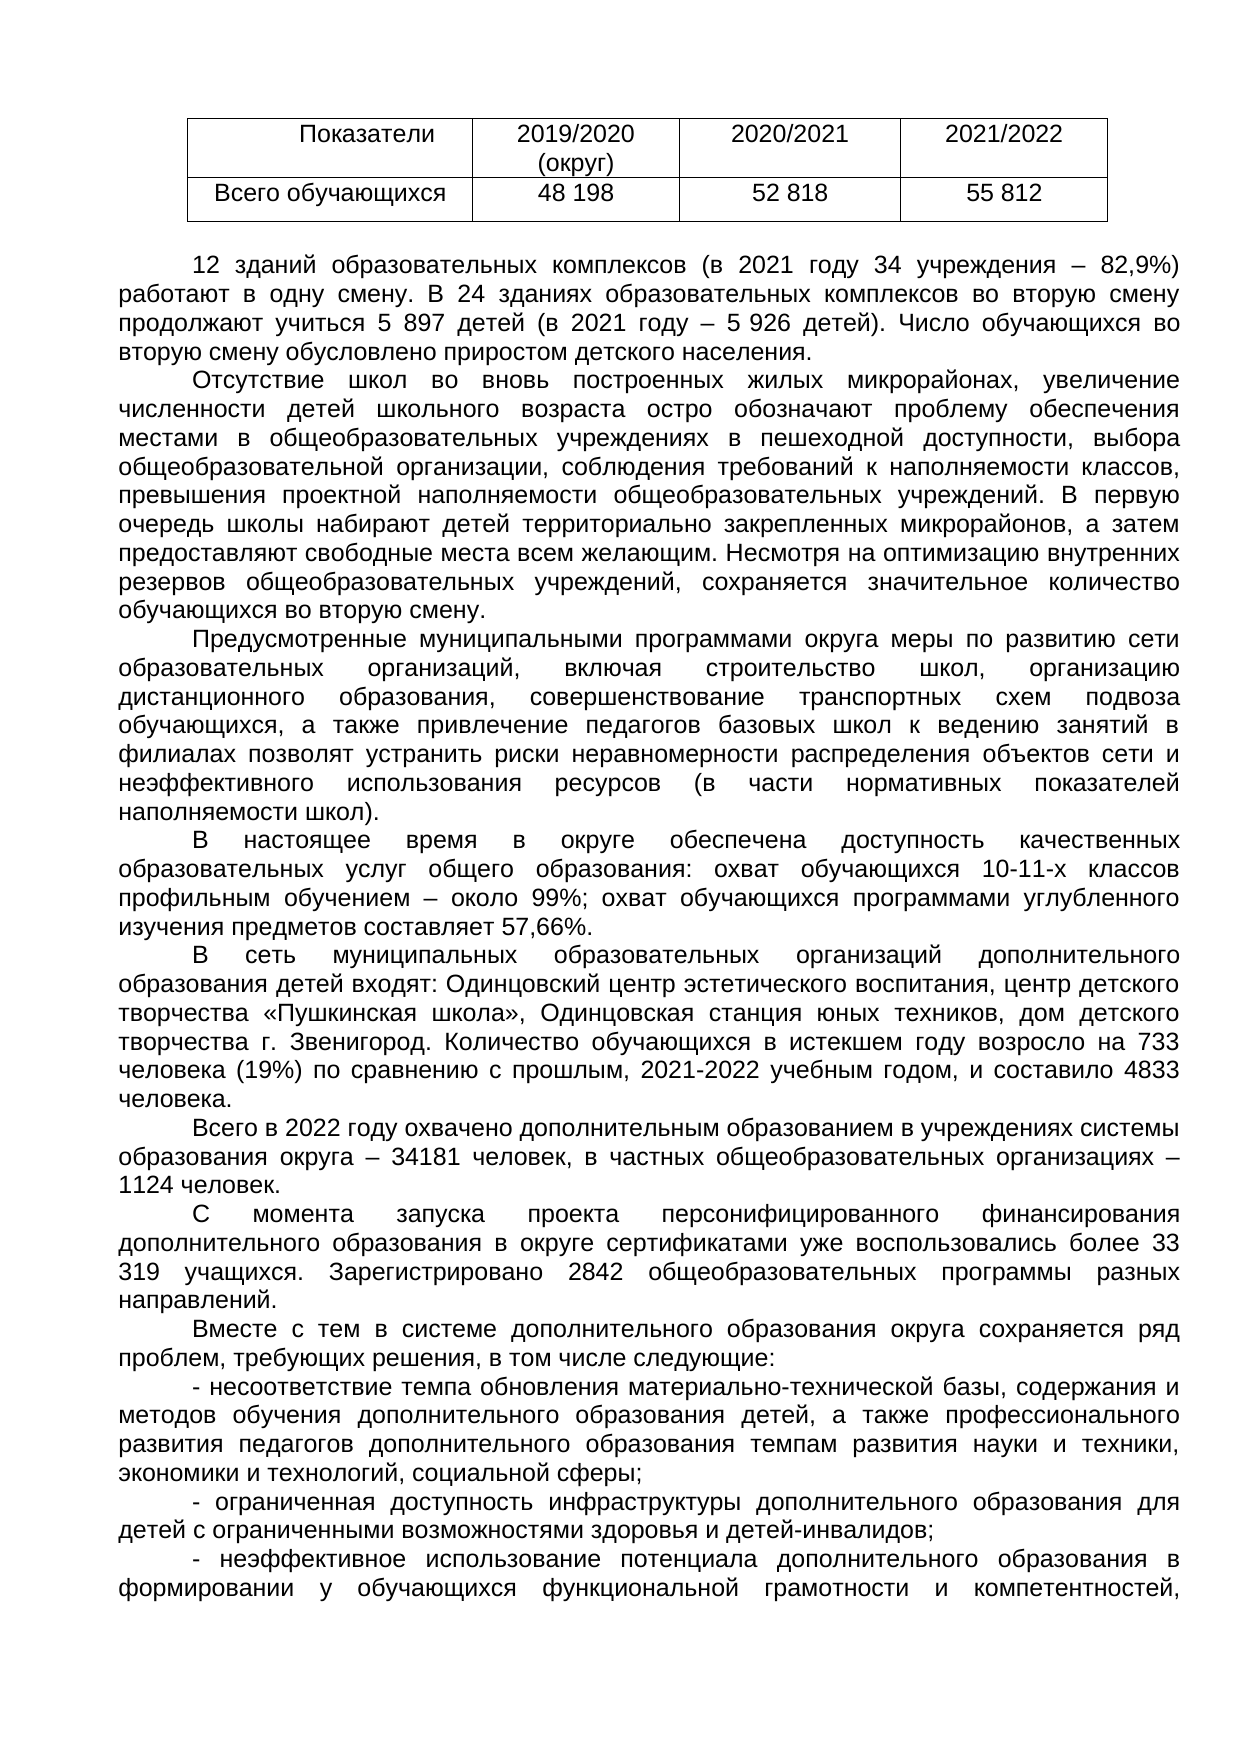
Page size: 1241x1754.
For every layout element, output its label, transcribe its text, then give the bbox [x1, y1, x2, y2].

text 12 зданий образовательных комплексов (в 2021 году 34 учреждения – 82,9%) работают в одну смену. В 24 зданиях образовательных комплексов во вторую смену продолжают учиться 5 897 детей (в 2021 году – 5 926 детей). Число обучающихся во вторую смену обусловлено приростом детского населения. [118, 250, 1181, 365]
text Отсутствие школ во вновь построенных жилых микрорайонах, увеличение численности детей школьного возраста остро обозначают проблему обеспечения местами в общеобразовательных учреждениях в пешеходной доступности, выбора общеобразовательной организации, соблюдения требований к наполняемости классов, превышения проектной наполняемости общеобразовательных учреждений. В первую очередь школы набирают детей территориально закрепленных микрорайонов, а затем предоставляют свободные места всем желающим. Несмотря на оптимизацию внутренних резервов общеобразовательных учреждений, сохраняется значительное количество обучающихся во вторую смену. [118, 365, 1181, 624]
text С момента запуска проекта персонифицированного финансирования дополнительного образования в округе сертификатами уже воспользовались более 33 319 учащихся. Зарегистрировано 2842 общеобразовательных программы разных направлений. [118, 1199, 1181, 1314]
table_cell 52 818 [680, 178, 900, 221]
text - несоответствие темпа обновления материально-технической базы, содержания и методов обучения дополнительного образования детей, а также профессионального развития педагогов дополнительного образования темпам развития науки и техники, экономики и технологий, социальной сферы; [118, 1372, 1181, 1487]
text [118, 1544, 1181, 1602]
table_cell 55 812 [901, 178, 1107, 221]
text Предусмотренные муниципальными программами округа меры по развитию сети образовательных организаций, включая строительство школ, организацию дистанционного образования, совершенствование транспортных схем подвоза обучающихся, а также привлечение педагогов базовых школ к ведению занятий в филиалах позволят устранить риски неравномерности распределения объектов сети и неэффективного использования ресурсов (в части нормативных показателей наполняемости школ). [118, 624, 1181, 825]
table_header 2019/2020 (округ) [473, 119, 679, 177]
text В настоящее время в округе обеспечена доступность качественных образовательных услуг общего образования: охват обучающихся 10-11-х классов профильным обучением – около 99%; охват обучающихся программами углубленного изучения предметов составляет 57,66%. [118, 825, 1181, 940]
text - ограниченная доступность инфраструктуры дополнительного образования для детей с ограниченными возможностями здоровья и детей-инвалидов; [118, 1487, 1181, 1544]
table_cell Всего обучающихся [188, 178, 472, 221]
table_cell 48 198 [473, 178, 679, 221]
text В сеть муниципальных образовательных организаций дополнительного образования детей входят: Одинцовский центр эстетического воспитания, центр детского творчества «Пушкинская школа», Одинцовская станция юных техников, дом детского творчества г. Звенигород. Количество обучающихся в истекшем году возросло на 733 человека (19%) по сравнению с прошлым, 2021-2022 учебным годом, и составило 4833 человека. [118, 940, 1181, 1113]
text Вместе с тем в системе дополнительного образования округа сохраняется ряд проблем, требующих решения, в том числе следующие: [118, 1314, 1181, 1372]
table_header 2020/2021 [680, 119, 900, 177]
text Всего в 2022 году охвачено дополнительным образованием в учреждениях системы образования округа – 34181 человек, в частных общеобразовательных организациях – 1124 человек. [118, 1113, 1181, 1199]
table_header 2021/2022 [901, 119, 1107, 177]
table_header Показатели [188, 119, 472, 177]
